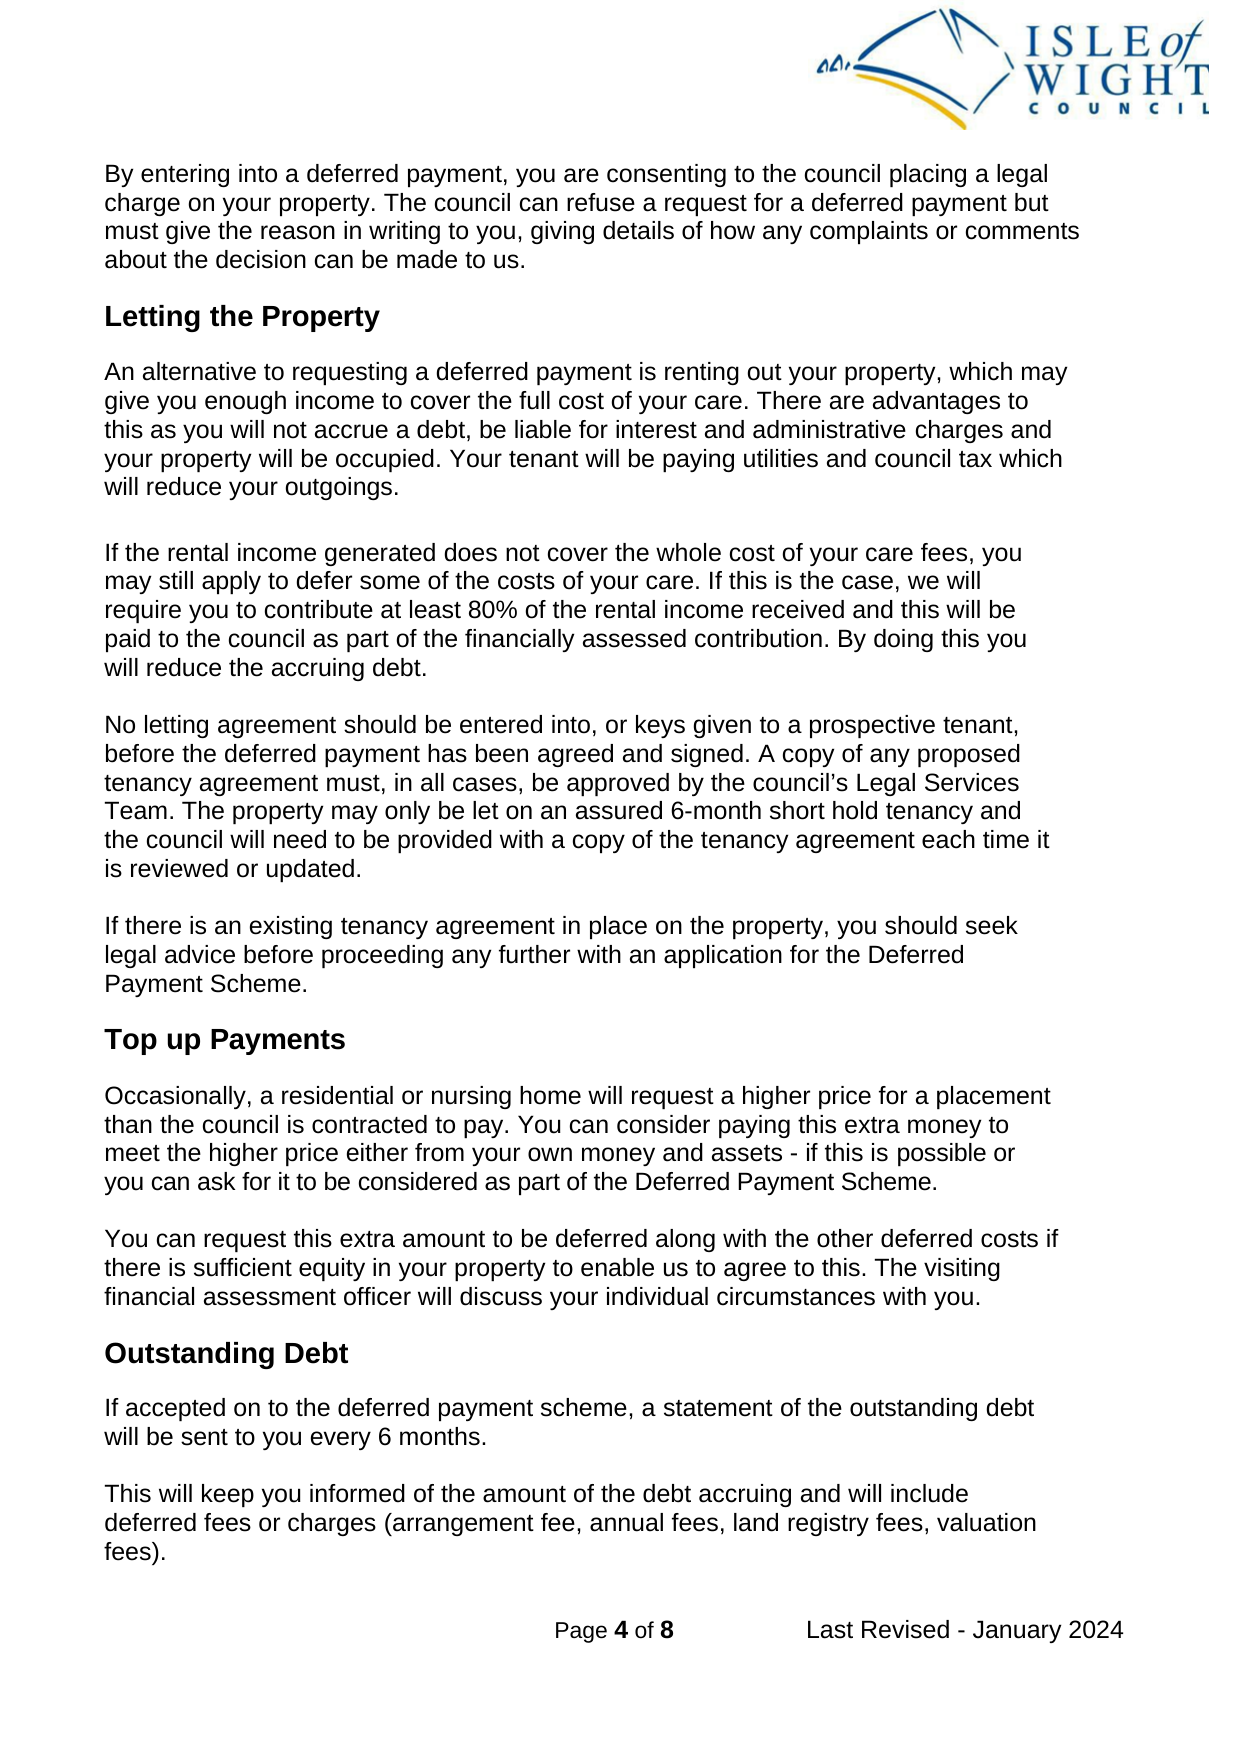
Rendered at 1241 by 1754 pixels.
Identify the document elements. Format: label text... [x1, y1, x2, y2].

text By entering into a deferred payment, you are consenting to the council placing a legal charge on your property. The council can refuse a request for a deferred payment but must give the reason in writing to you, giving details of how any complaints or comments about the decision can be made to us. [104, 159, 1083, 274]
text Occasionally, a residential or nursing home will request a higher price for a placement than the council is contracted to pay. You can consider paying this extra money to meet the higher price either from your own money and assets - if this is possible or you can ask for it to be considered as part of the Deferred Payment Scheme. [104, 1081, 1056, 1196]
text If there is an existing tenancy agreement in place on the property, you should seek legal advice before proceeding any further with an application for the Deferred Payment Scheme. [104, 911, 1056, 997]
text No letting agreement should be entered into, or keys given to a prospective tenant, before the deferred payment has been agreed and signed. A copy of any proposed tenancy agreement must, in all cases, be approved by the council’s Legal Services Team. The property may only be let on an assured 6-month short hold tenancy and the council will need to be provided with a copy of the tenancy agreement each time it is reviewed or updated. [104, 710, 1056, 882]
text You can request this extra amount to be deferred along with the other deferred costs if there is sufficient equity in your property to enable us to agree to this. The visiting financial assessment officer will discuss your individual circumstances with you. [104, 1224, 1068, 1311]
subtitle Top up Payments [104, 1022, 1209, 1056]
text This will keep you informed of the amount of the debt accruing and will include deferred fees or charges (arrangement fee, annual fees, land registry fees, valuation fees). [104, 1479, 1056, 1566]
subtitle Letting the Property [104, 299, 1209, 332]
text If accepted on to the deferred payment scheme, a statement of the outstanding debt will be sent to you every 6 months. [104, 1394, 1056, 1451]
subtitle Outstanding Debt [104, 1336, 1209, 1369]
text If the rental income generated does not cover the whole cost of your care fees, you may still apply to defer some of the costs of your care. If this is the case, we will require you to contribute at least 80% of the rental income received and this will be paid to the council as part of the financially assessed contribution. By doing this you will reduce the accruing debt. [104, 537, 1056, 681]
text An alternative to requesting a deferred payment is renting out your property, which may give you enough income to cover the full cost of your care. There are advantages to this as you will not accrue a debt, be liable for interest and administrative charges and your property will be occupied. Your tenant will be paying utilities and council tax which will reduce your outgoings. [104, 357, 1069, 501]
picture [808, 0, 1209, 130]
